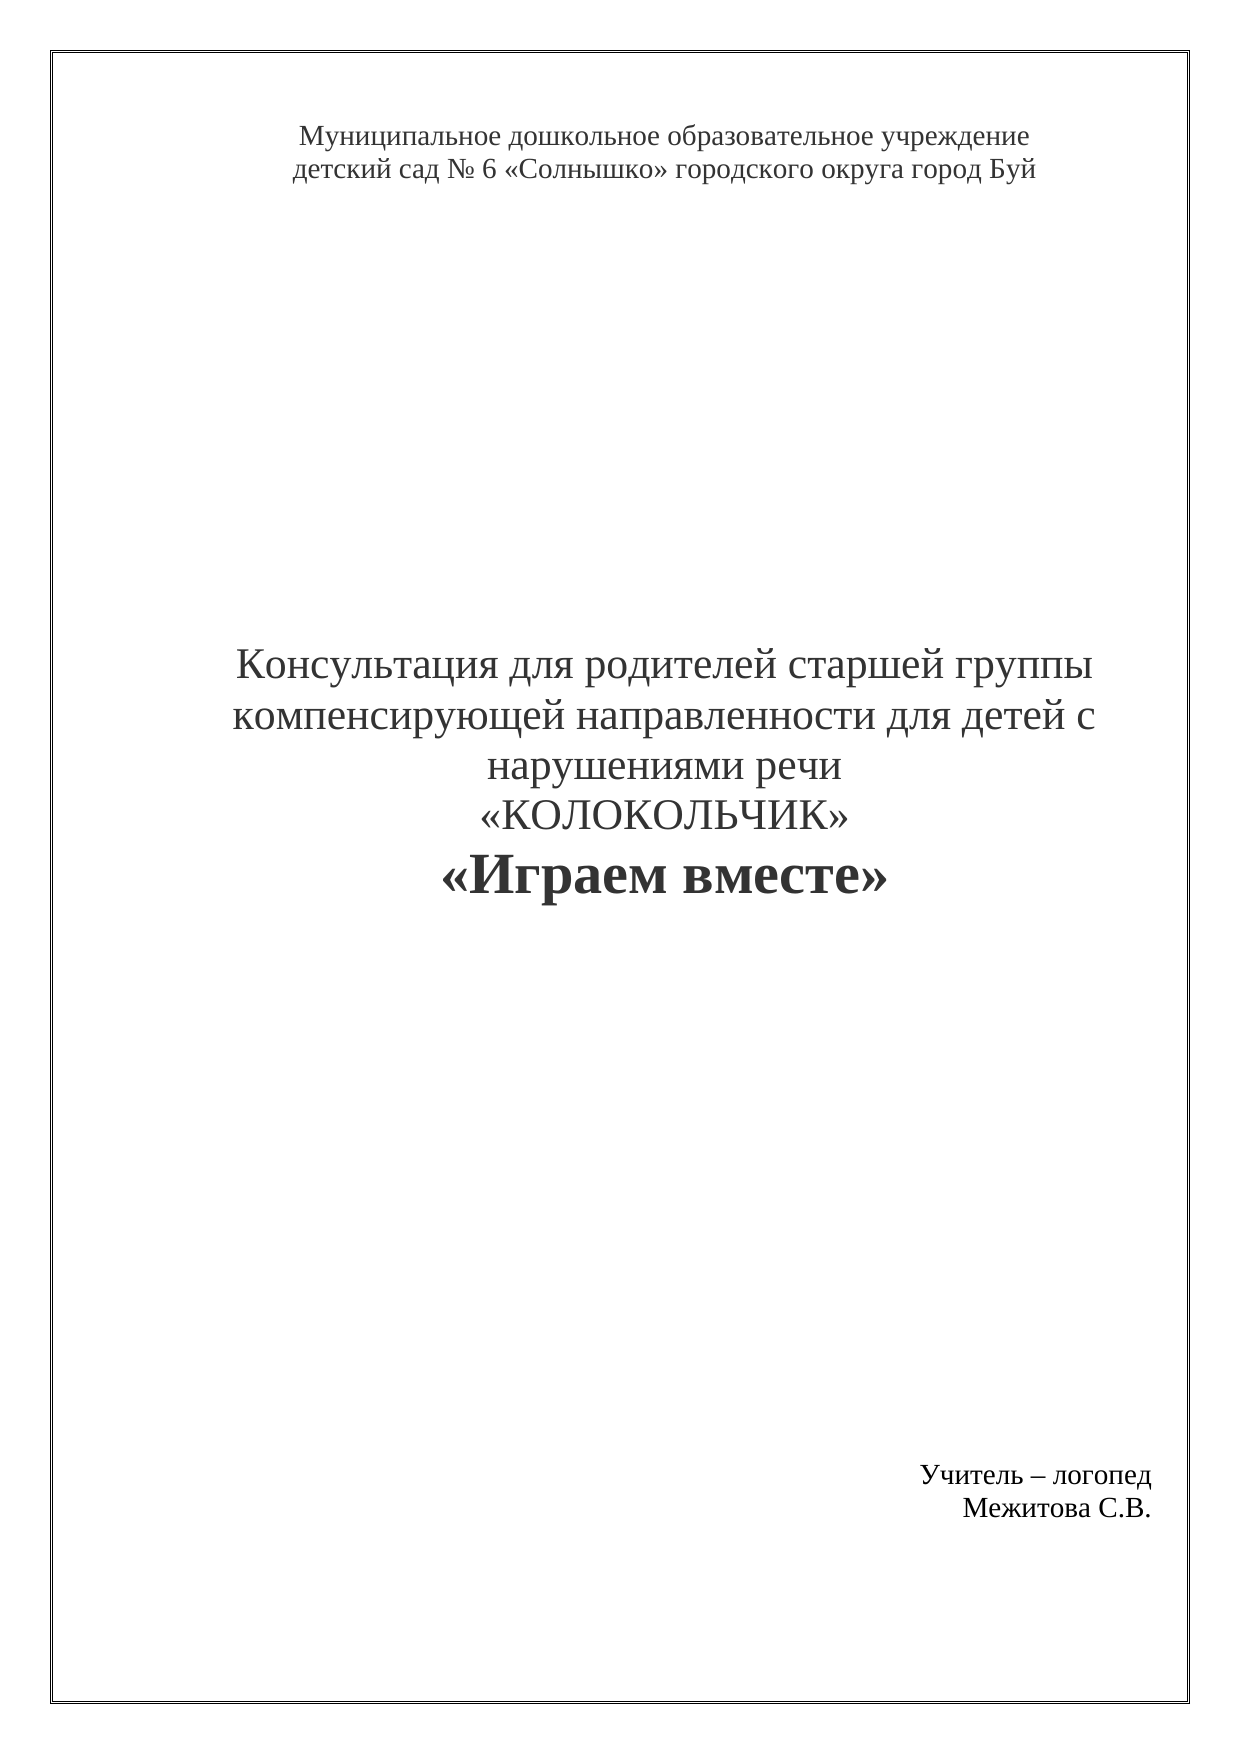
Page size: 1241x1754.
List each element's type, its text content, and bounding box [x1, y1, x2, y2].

text Учитель – логопед [177, 1457, 1152, 1491]
text «Играем вместе» [177, 839, 1152, 906]
text детский сад № 6 «Солнышко» городского округа город Буй [177, 152, 1152, 185]
text Муниципальное дошкольное образовательное учреждение [177, 118, 1152, 152]
text Межитова С.В. [177, 1491, 1152, 1524]
text «КОЛОКОЛЬЧИК» [177, 789, 1152, 839]
text Консультация для родителей старшей группы компенсирующей направленности для детей с нарушениями речи [177, 638, 1152, 789]
